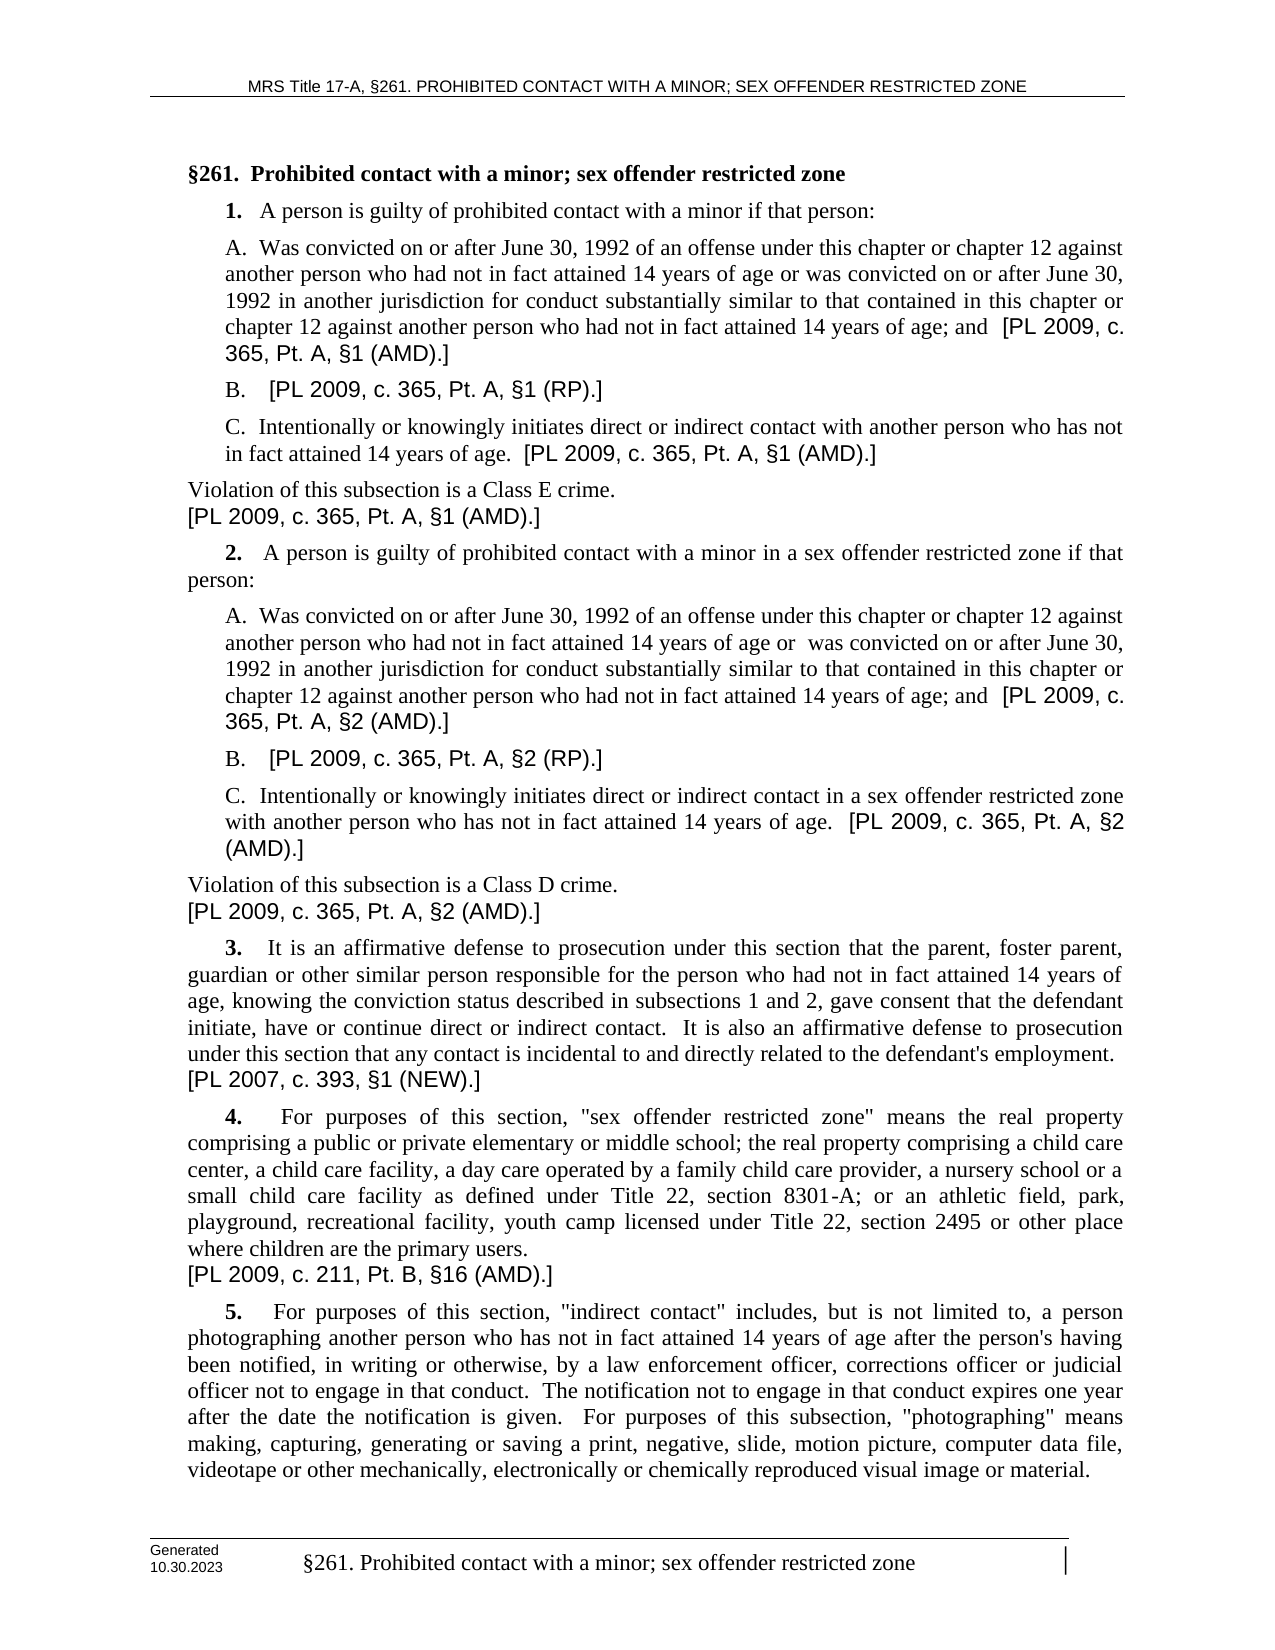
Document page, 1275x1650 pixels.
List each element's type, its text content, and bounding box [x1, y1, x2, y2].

text Violation of this subsection is a Class D crime. [187, 871, 1125, 898]
text B. [PL 2009, c. 365, Pt. A, §1 (RP).] [225, 376, 1125, 403]
text [PL 2009, c. 365, Pt. A, §1 (AMD).] [187, 503, 1125, 529]
text C. Intentionally or knowingly initiates direct or indirect contact with another person who has not in fact attained 14 years of age. [PL 2009, c. 365, Pt. A, §1 (AMD).] [225, 413, 1125, 466]
text C. Intentionally or knowingly initiates direct or indirect contact in a sex offender restricted zone with another person who has not in fact attained 14 years of age. [PL 2009, c. 365, Pt. A, §2 (AMD).] [225, 782, 1125, 861]
text [PL 2009, c. 211, Pt. B, §16 (AMD).] [187, 1261, 1125, 1287]
text B. [PL 2009, c. 365, Pt. A, §2 (RP).] [225, 745, 1125, 771]
text 5. For purposes of this section, "indirect contact" includes, but is not limited to, a person photographing another person who has not in fact attained 14 years of age after the person's having been notified, in writing or otherwise, by a law enforcement officer, corrections officer or judicial officer not to engage in that conduct. The notification not to engage in that conduct expires one year after the date the notification is given. For purposes of this subsection, "photographing" means making, capturing, generating or saving a print, negative, slide, motion picture, computer data file, videotape or other mechanically, electronically or chemically reproduced visual image or material. [187, 1298, 1125, 1482]
text 2. A person is guilty of prohibited contact with a minor in a sex offender restricted zone if that person: [187, 539, 1125, 592]
text §261. Prohibited contact with a minor; sex offender restricted zone [187, 160, 1125, 187]
text 1. A person is guilty of prohibited contact with a minor if that person: [187, 197, 1125, 223]
text [PL 2007, c. 393, §1 (NEW).] [187, 1066, 1125, 1093]
text [PL 2009, c. 365, Pt. A, §2 (AMD).] [187, 898, 1125, 924]
text Violation of this subsection is a Class E crime. [187, 476, 1125, 503]
text 3. It is an affirmative defense to prosecution under this section that the parent, foster parent, guardian or other similar person responsible for the person who had not in fact attained 14 years of age, knowing the conviction status described in subsections 1 and 2, gave consent that the defendant initiate, have or continue direct or indirect contact. It is also an affirmative defense to prosecution under this section that any contact is incidental to and directly related to the defendant's employment. [187, 934, 1125, 1066]
text A. Was convicted on or after June 30, 1992 of an offense under this chapter or chapter 12 against another person who had not in fact attained 14 years of age or was convicted on or after June 30, 1992 in another jurisdiction for conduct substantially similar to that contained in this chapter or chapter 12 against another person who had not in fact attained 14 years of age; and [PL 2009, c. 365, Pt. A, §1 (AMD).] [225, 234, 1125, 366]
text A. Was convicted on or after June 30, 1992 of an offense under this chapter or chapter 12 against another person who had not in fact attained 14 years of age or was convicted on or after June 30, 1992 in another jurisdiction for conduct substantially similar to that contained in this chapter or chapter 12 against another person who had not in fact attained 14 years of age; and [PL 2009, c. 365, Pt. A, §2 (AMD).] [225, 603, 1125, 734]
text 4. For purposes of this section, "sex offender restricted zone" means the real property comprising a public or private elementary or middle school; the real property comprising a child care center, a child care facility, a day care operated by a family child care provider, a nursery school or a small child care facility as defined under Title 22, section 8301‑A; or an athletic field, park, playground, recreational facility, youth camp licensed under Title 22, section 2495 or other place where children are the primary users. [187, 1103, 1125, 1261]
